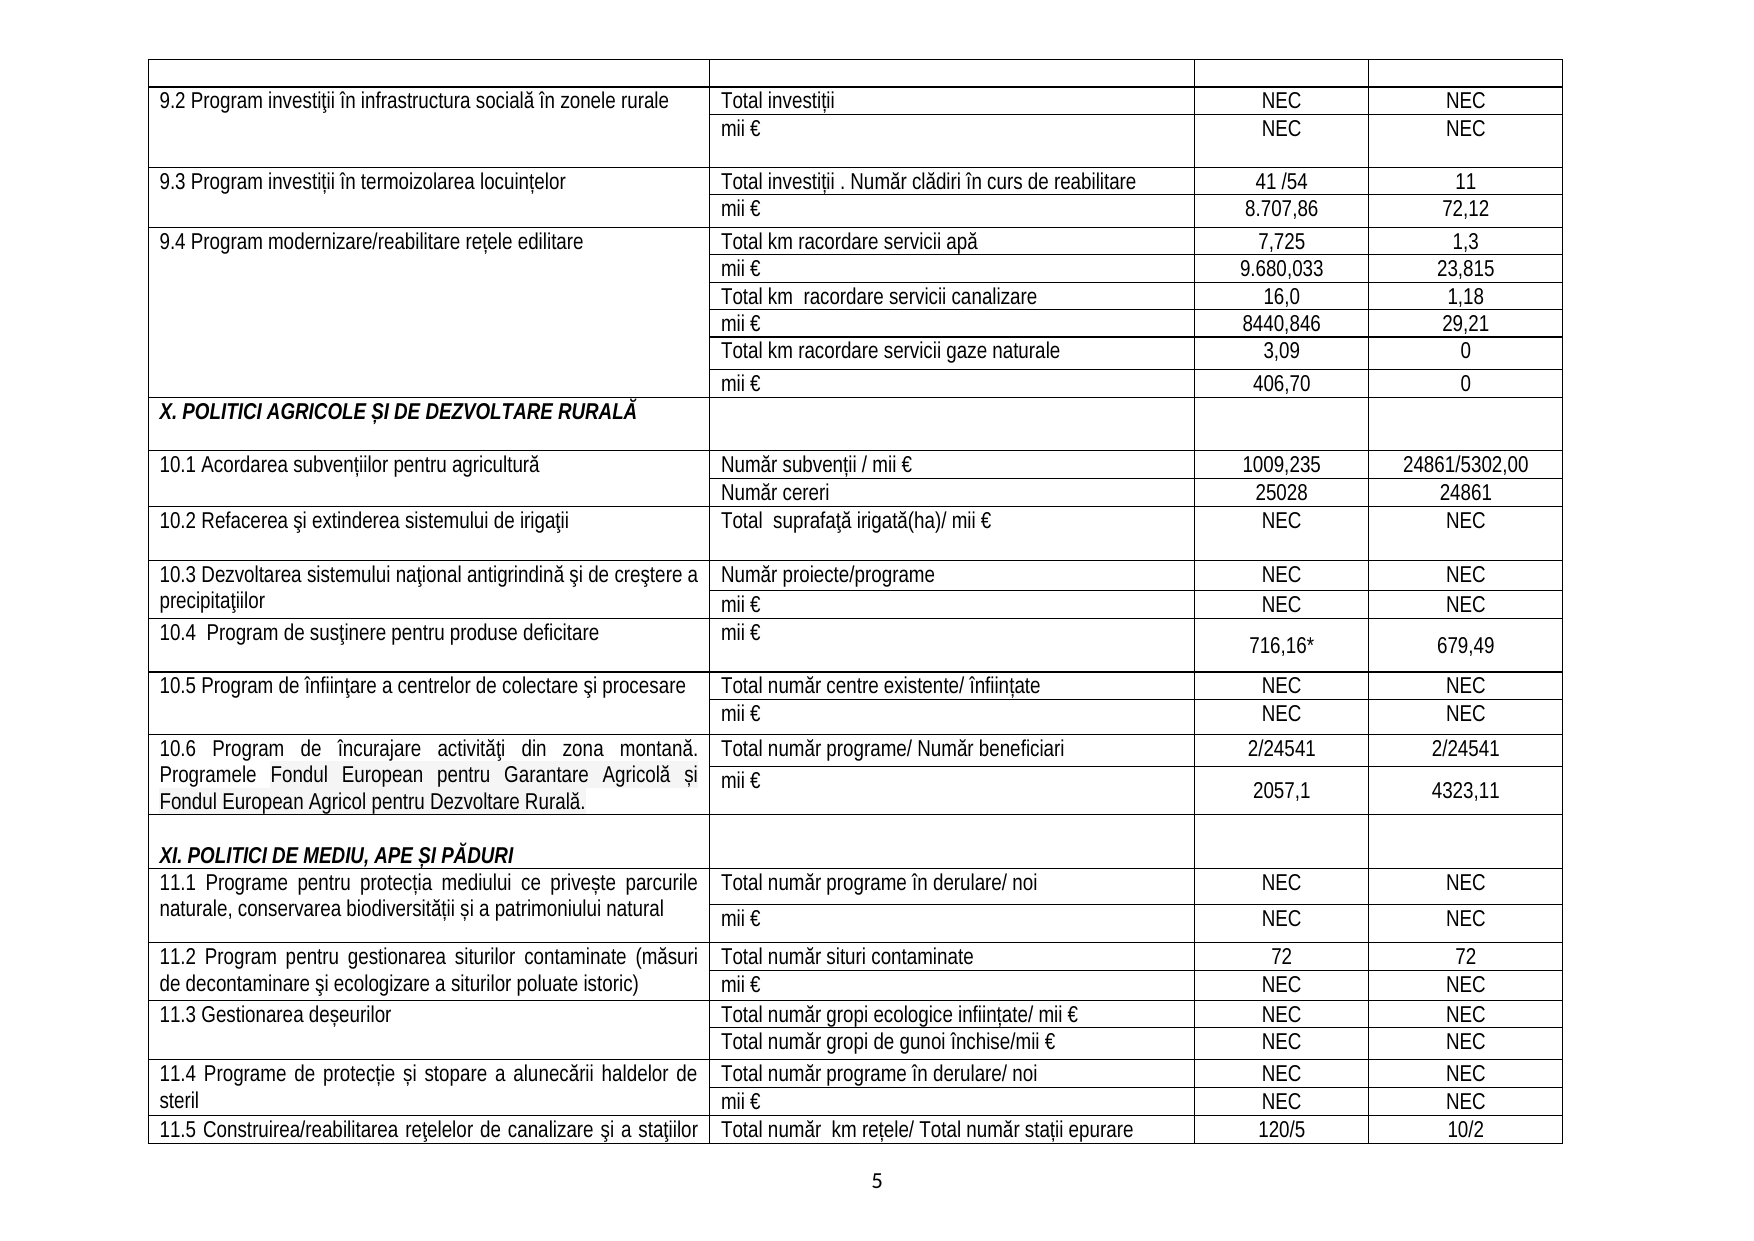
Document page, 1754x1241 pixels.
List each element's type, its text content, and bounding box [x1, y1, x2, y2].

table_cell NEC [1195, 869, 1368, 904]
table_cell NEC [1369, 591, 1562, 618]
table_cell 679,49 [1369, 619, 1562, 671]
table_cell Total număr programe în derulare/ noi [710, 1060, 1194, 1087]
table_cell [1195, 398, 1368, 450]
table_cell Total investiții . Număr clădiri în curs de reabilitare [710, 168, 1194, 194]
table_cell 8.707,86 [1195, 195, 1368, 227]
table_cell 10/2 [1369, 1116, 1562, 1142]
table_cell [149, 1116, 709, 1142]
table_cell NEC [1195, 561, 1368, 590]
table_cell 9.680,033 [1195, 255, 1368, 282]
table_cell 2/24541 [1195, 735, 1368, 766]
table_cell NEC [1369, 115, 1562, 167]
table_cell 72,12 [1369, 195, 1562, 227]
table_cell 406,70 [1195, 370, 1368, 397]
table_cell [149, 60, 709, 86]
table_cell 72 [1369, 943, 1562, 969]
table_cell 120/5 [1195, 1116, 1368, 1142]
table_cell NEC [1195, 1088, 1368, 1115]
table_cell 1,3 [1369, 228, 1562, 254]
table_cell 11.1 Programe pentru protecția mediului ce privește parcurile naturale, conservarea biodiversității și a patrimoniului natural [149, 869, 709, 942]
table_cell 10.6 Program de încurajare activităţi din zona montană. Programele Fondul European pentru Garantare Agricolă și Fondul European Agricol pentru Dezvoltare Rurală. [149, 735, 709, 814]
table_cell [710, 60, 1194, 86]
table_cell NEC [1369, 1001, 1562, 1027]
table_cell 16,0 [1195, 283, 1368, 309]
table_cell mii € [710, 255, 1194, 282]
table_cell 0 [1369, 370, 1562, 397]
table_cell Total km racordare servicii canalizare [710, 283, 1194, 309]
table_cell 10.3 Dezvoltarea sistemului naţional antigrindină şi de creştere a precipitaţiilor [149, 561, 709, 618]
table_cell NEC [1369, 1060, 1562, 1087]
table_cell 11 [1369, 168, 1562, 194]
table_cell 10.4 Program de susţinere pentru produse deficitare [149, 619, 709, 671]
table_cell 41 /54 [1195, 168, 1368, 194]
table_cell [1369, 398, 1562, 450]
table_cell 0 [1369, 60, 1562, 86]
table_cell Total număr centre existente/ înființate [710, 673, 1194, 699]
table_cell 23,815 [1369, 255, 1562, 282]
table_cell mii € [710, 310, 1194, 336]
table_cell 168 [1195, 60, 1368, 86]
table_cell 716,16* [1195, 619, 1368, 671]
table_cell mii € [710, 370, 1194, 397]
table_cell Total număr gropi ecologice inființate/ mii € [710, 1001, 1194, 1027]
table_cell 11.4 Programe de protecție și stopare a alunecării haldelor de steril [149, 1060, 709, 1115]
table_cell 10.2 Refacerea şi extinderea sistemului de irigaţii [149, 507, 709, 559]
table_cell NEC [1369, 507, 1562, 559]
table_cell NEC [1369, 869, 1562, 904]
table_cell mii € [710, 1088, 1194, 1115]
table_cell 7,725 [1195, 228, 1368, 254]
table_cell 9.3 Program investiții în termoizolarea locuințelor [149, 168, 709, 227]
table_cell mii € [710, 971, 1194, 1000]
table_cell Total număr km rețele/ Total număr stații epurare [710, 1116, 1194, 1142]
table_cell 72 [1195, 943, 1368, 969]
table_cell 0 [1369, 338, 1562, 369]
table_cell 1009,235 [1195, 451, 1368, 478]
table_cell 8440,846 [1195, 310, 1368, 336]
table_cell 9.2 Program investiţii în infrastructura socială în zonele rurale [149, 88, 709, 167]
table_cell NEC [1195, 115, 1368, 167]
table_cell NEC [1195, 1028, 1368, 1059]
table_cell NEC [1195, 673, 1368, 699]
table_cell 4323,11 [1369, 767, 1562, 814]
table_cell NEC [1195, 507, 1368, 559]
table_cell NEC [1369, 1028, 1562, 1059]
table_cell mii € [710, 700, 1194, 734]
table_cell 24861 [1369, 479, 1562, 506]
table_cell [1195, 815, 1368, 868]
table_cell Total investiții [710, 88, 1194, 114]
table_cell [710, 815, 1194, 868]
table_cell X. POLITICI AGRICOLE ȘI DE DEZVOLTARE RURALĂ [149, 398, 709, 450]
table_cell 10.1 Acordarea subvențiilor pentru agricultură [149, 451, 709, 506]
table_cell NEC [1195, 1060, 1368, 1087]
table_cell 11.3 Gestionarea deșeurilor [149, 1001, 709, 1059]
table_cell 2/24541 [1369, 735, 1562, 766]
table_cell [710, 398, 1194, 450]
table_cell 11.2 Program pentru gestionarea siturilor contaminate (măsuri de decontaminare şi ecologizare a siturilor poluate istoric) [149, 943, 709, 1000]
table_cell NEC [1369, 905, 1562, 942]
table_cell NEC [1195, 905, 1368, 942]
table_cell NEC [1195, 971, 1368, 1000]
table_cell XI. POLITICI DE MEDIU, APE ȘI PĂDURI [149, 815, 709, 868]
table_cell 3,09 [1195, 338, 1368, 369]
table_cell NEC [1369, 971, 1562, 1000]
table_cell Total km racordare servicii gaze naturale [710, 338, 1194, 369]
table_cell mii € [710, 767, 1194, 814]
table_cell NEC [1369, 561, 1562, 590]
table_cell NEC [1369, 700, 1562, 734]
table_cell [1369, 815, 1562, 868]
table_cell 29,21 [1369, 310, 1562, 336]
table_cell mii € [710, 195, 1194, 227]
table_cell Total număr programe în derulare/ noi [710, 869, 1194, 904]
table_cell Număr cereri [710, 479, 1194, 506]
table_cell mii € [710, 591, 1194, 618]
table_cell Total km racordare servicii apă [710, 228, 1194, 254]
table_cell 25028 [1195, 479, 1368, 506]
table_cell 2057,1 [1195, 767, 1368, 814]
table_cell Total număr gropi de gunoi închise/mii € [710, 1028, 1194, 1059]
table_cell 9.4 Program modernizare/reabilitare rețele edilitare [149, 228, 709, 397]
table_cell mii € [710, 619, 1194, 671]
table_cell NEC [1369, 673, 1562, 699]
table_cell Total suprafaţă irigată(ha)/ mii € [710, 507, 1194, 559]
table_cell 10.5 Program de înfiinţare a centrelor de colectare şi procesare [149, 673, 709, 734]
table_cell NEC [1195, 591, 1368, 618]
table_cell NEC [1195, 1001, 1368, 1027]
table_cell Număr proiecte/programe [710, 561, 1194, 590]
table_cell NEC [1195, 88, 1368, 114]
table_cell 24861/5302,00 [1369, 451, 1562, 478]
table_cell NEC [1369, 1088, 1562, 1115]
table_cell mii € [710, 115, 1194, 167]
table_cell NEC [1369, 88, 1562, 114]
table_cell 1,18 [1369, 283, 1562, 309]
table_cell mii € [710, 905, 1194, 942]
table_cell Total număr situri contaminate [710, 943, 1194, 969]
table_cell Total număr programe/ Număr beneficiari [710, 735, 1194, 766]
table_cell Număr subvenții / mii € [710, 451, 1194, 478]
table_cell NEC [1195, 700, 1368, 734]
